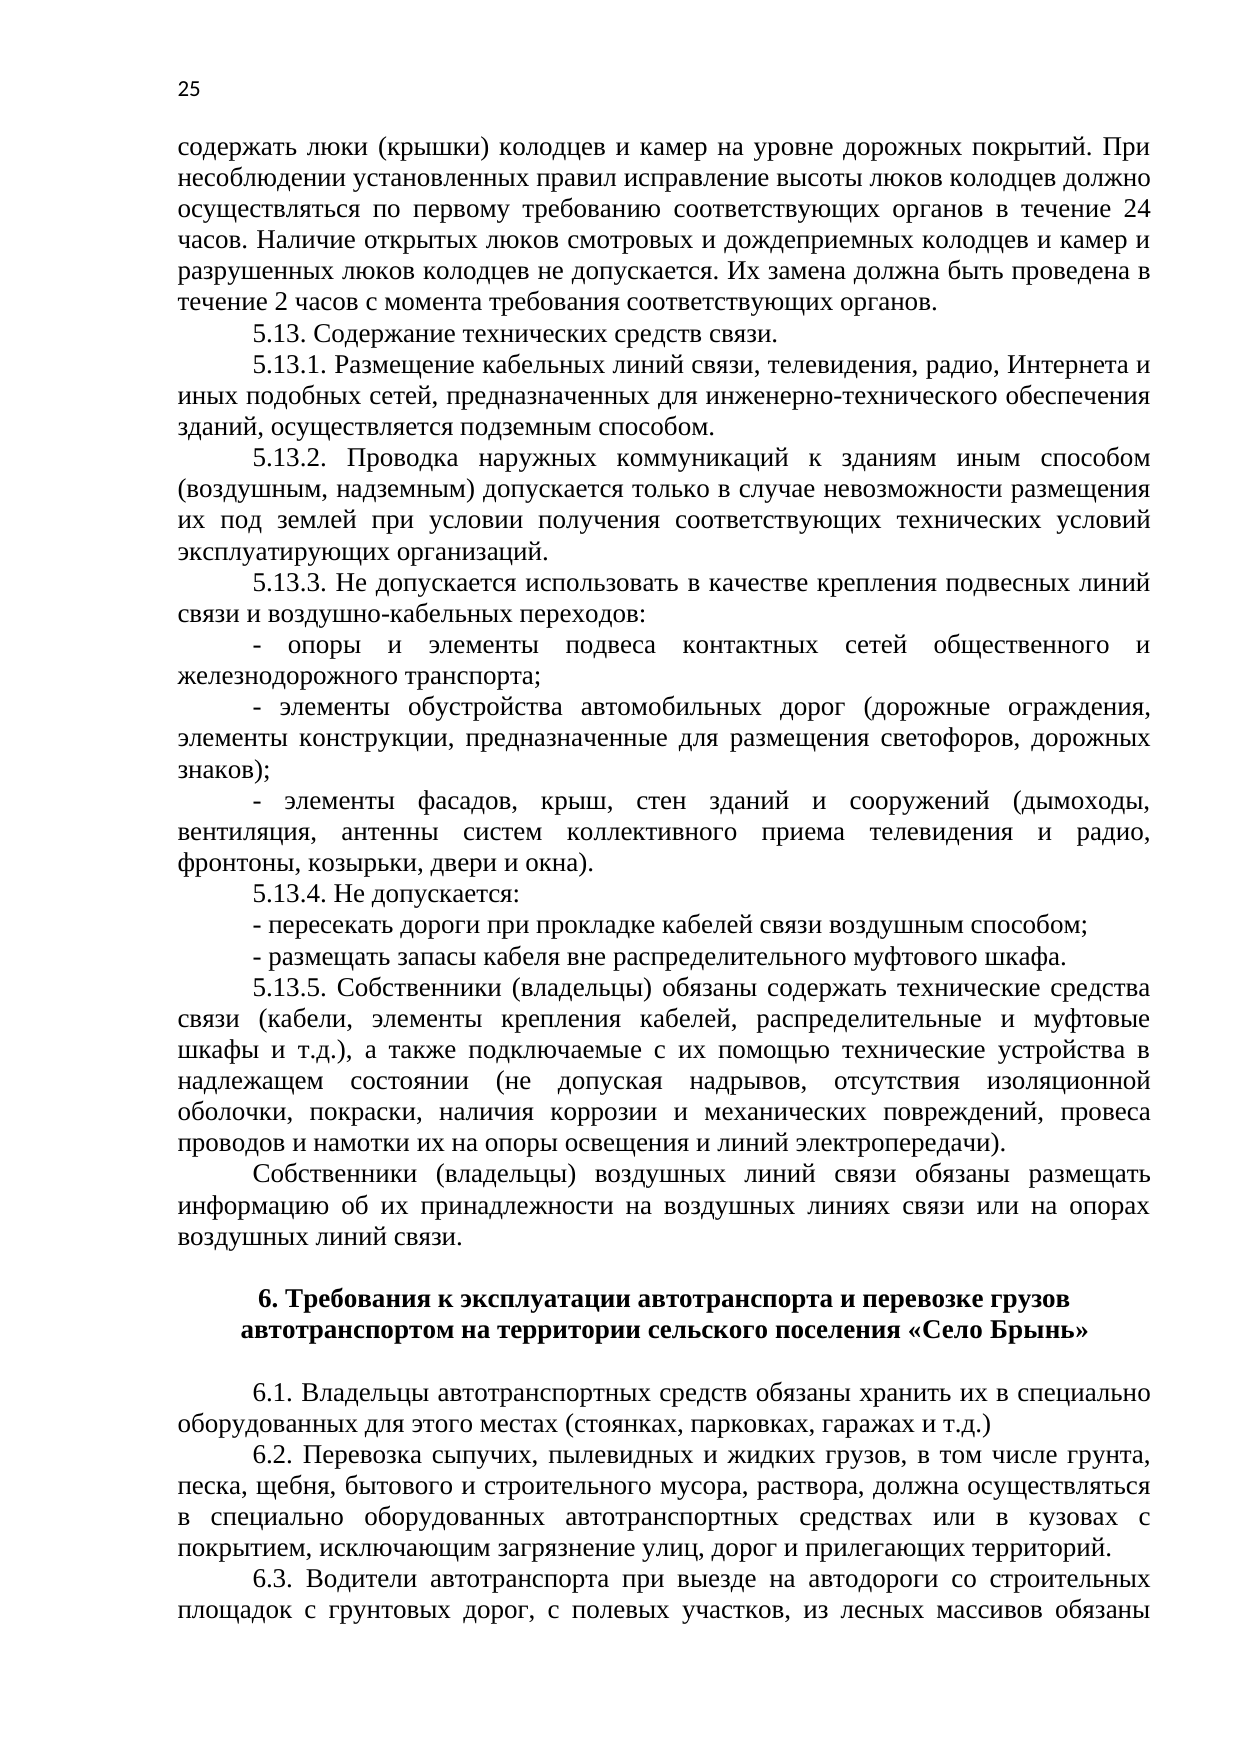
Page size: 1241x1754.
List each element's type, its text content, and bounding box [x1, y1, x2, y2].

text 5.13.3. Не допускается использовать в качестве крепления подвесных линий связи и воздушно-кабельных переходов: [177, 566, 1152, 628]
text 6.2. Перевозка сыпучих, пылевидных и жидких грузов, в том числе грунта, песка, щебня, бытового и строительного мусора, раствора, должна осуществляться в специально оборудованных автотранспортных средствах или в кузовах с покрытием, исключающим загрязнение улиц, дорог и прилегающих территорий. [177, 1438, 1152, 1562]
text 5.13.1. Размещение кабельных линий связи, телевидения, радио, Интернета и иных подобных сетей, предназначенных для инженерно-технического обеспечения зданий, осуществляется подземным способом. [177, 348, 1152, 441]
text 5.13.5. Собственники (владельцы) обязаны содержать технические средства связи (кабели, элементы крепления кабелей, распределительные и муфтовые шкафы и т.д.), а также подключаемые с их помощью технические устройства в надлежащем состоянии (не допуская надрывов, отсутствия изоляционной оболочки, покраски, наличия коррозии и механических повреждений, провеса проводов и намотки их на опоры освещения и линий электропередачи). [177, 971, 1152, 1158]
text - опоры и элементы подвеса контактных сетей общественного и железнодорожного транспорта; [177, 628, 1152, 690]
text 6. Требования к эксплуатации автотранспорта и перевозке грузов автотранспортом на территории сельского поселения «Село Брынь» [177, 1282, 1152, 1344]
text - пересекать дороги при прокладке кабелей связи воздушным способом; [177, 908, 1152, 939]
text Собственники (владельцы) воздушных линий связи обязаны размещать информацию об их принадлежности на воздушных линиях связи или на опорах воздушных линий связи. [177, 1158, 1152, 1251]
text - элементы фасадов, крыш, стен зданий и сооружений (дымоходы, вентиляция, антенны систем коллективного приема телевидения и радио, фронтоны, козырьки, двери и окна). [177, 784, 1152, 877]
text 6.1. Владельцы автотранспортных средств обязаны хранить их в специально оборудованных для этого местах (стоянках, парковках, гаражах и т.д.) [177, 1376, 1152, 1438]
text 5.13.2. Проводка наружных коммуникаций к зданиям иным способом (воздушным, надземным) допускается только в случае невозможности размещения их под землей при условии получения соответствующих технических условий эксплуатирующих организаций. [177, 441, 1152, 566]
text - элементы обустройства автомобильных дорог (дорожные ограждения, элементы конструкции, предназначенные для размещения светофоров, дорожных знаков); [177, 690, 1152, 784]
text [177, 130, 1152, 317]
text 5.13.4. Не допускается: [177, 877, 1152, 908]
text 5.13. Содержание технических средств связи. [177, 317, 1152, 348]
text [177, 1562, 1152, 1625]
text - размещать запасы кабеля вне распределительного муфтового шкафа. [177, 939, 1152, 971]
